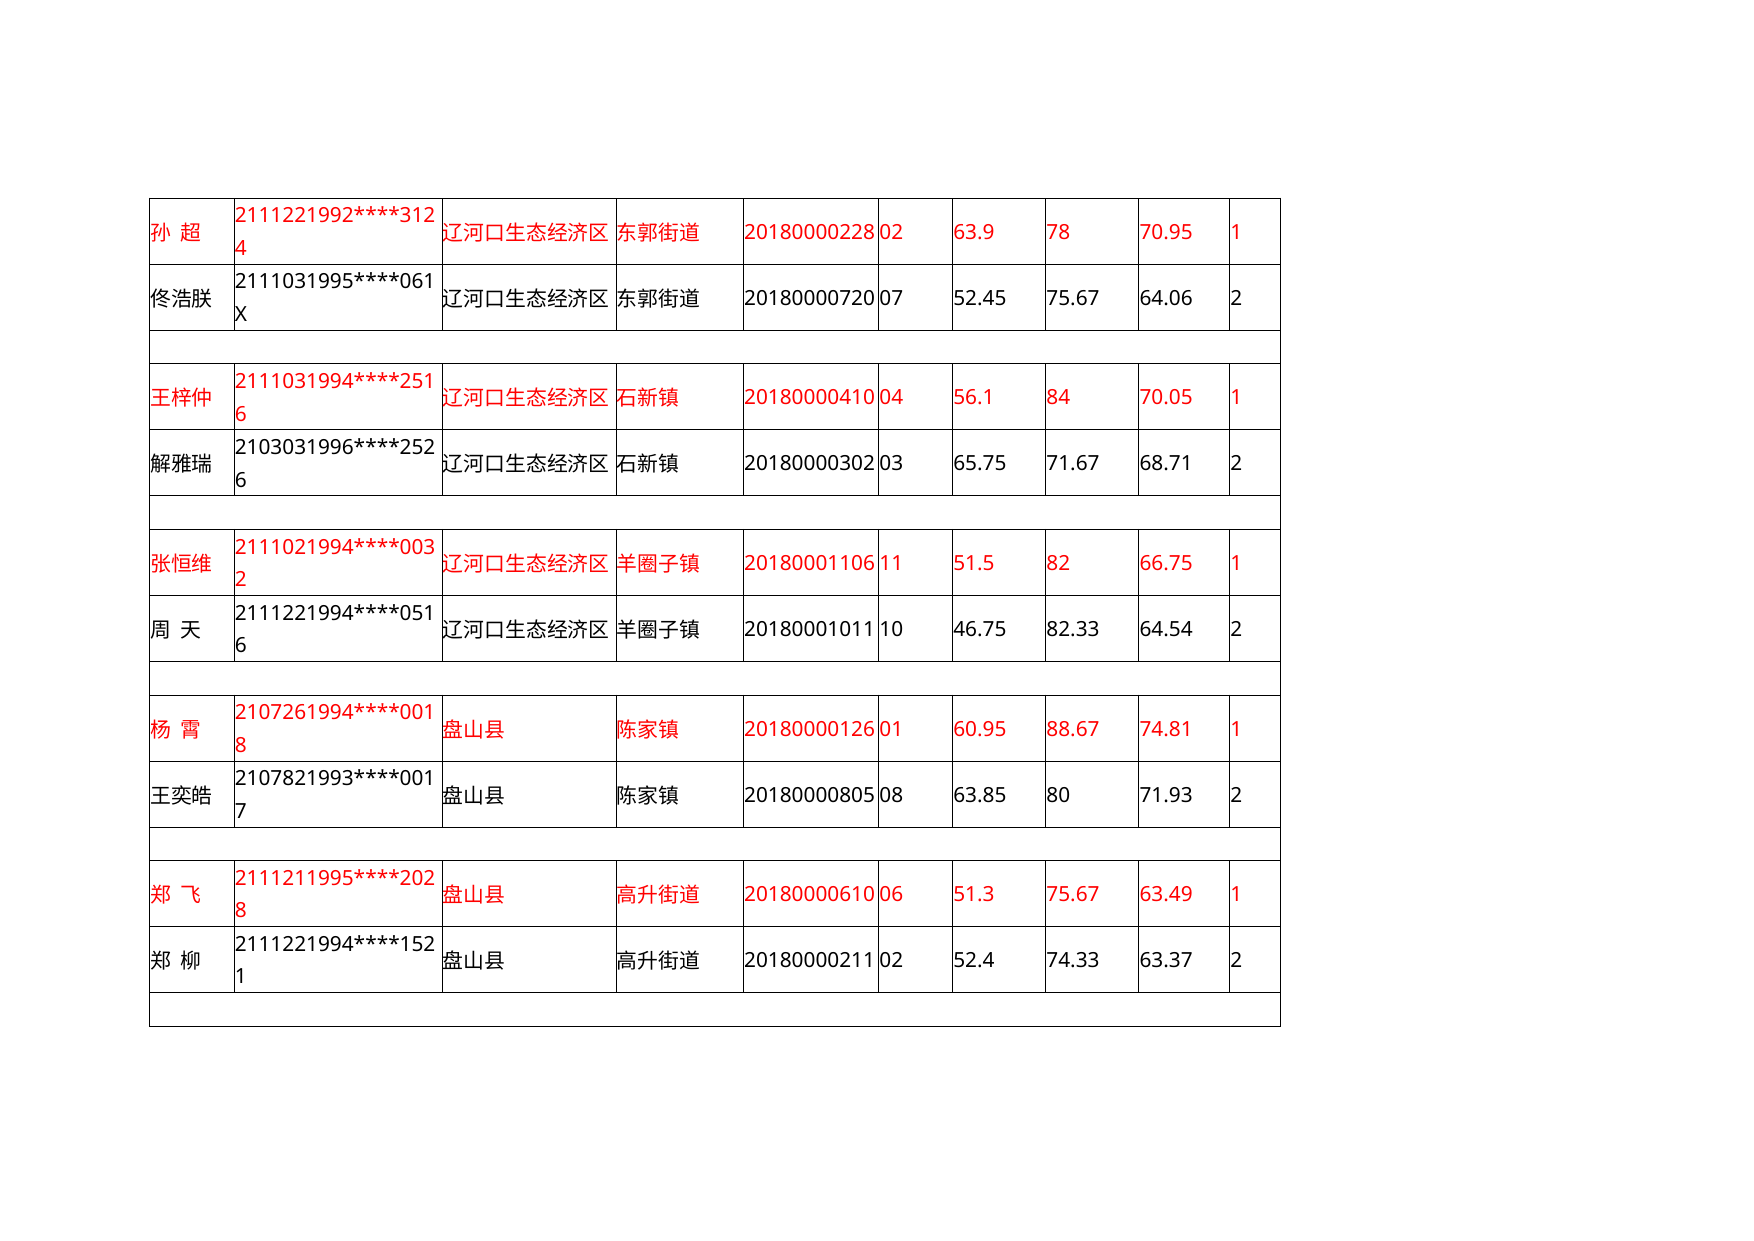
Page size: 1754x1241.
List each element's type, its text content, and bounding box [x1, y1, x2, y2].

table_cell 01 [879, 696, 952, 761]
table_cell 84 [1046, 364, 1138, 429]
table_cell 盘山县 [443, 861, 616, 926]
table_cell 60.95 [953, 696, 1045, 761]
table_cell 56.1 [953, 364, 1045, 429]
table_cell 2 [1230, 596, 1280, 661]
table_cell 74.81 [1139, 696, 1229, 761]
table_cell 63.85 [953, 762, 1045, 827]
table_cell 1 [1230, 199, 1280, 264]
table_cell 20180000126 [744, 696, 878, 761]
table_cell 石新镇 [617, 430, 743, 495]
table_cell 03 [879, 430, 952, 495]
table_cell 70.95 [1139, 199, 1229, 264]
table_cell 陈家镇 [617, 762, 743, 827]
table_cell 20180000302 [744, 430, 878, 495]
table_cell 63.9 [953, 199, 1045, 264]
table_cell 张恒维 [150, 530, 234, 595]
table_cell 20180000610 [744, 861, 878, 926]
table_cell 71.67 [1046, 430, 1138, 495]
table_cell [150, 496, 1280, 529]
table_cell 2103031996****2526 [235, 430, 442, 495]
table_cell 08 [879, 762, 952, 827]
table_cell 20180001011 [744, 596, 878, 661]
table_cell 80 [1046, 762, 1138, 827]
table_cell 64.06 [1139, 265, 1229, 330]
table_cell 1 [1230, 530, 1280, 595]
table_cell 2 [1230, 762, 1280, 827]
table_cell 孙 超 [150, 199, 234, 264]
table_cell 51.3 [953, 861, 1045, 926]
table_cell 82 [1046, 530, 1138, 595]
table_cell 陈家镇 [617, 696, 743, 761]
table_cell 羊圈子镇 [617, 596, 743, 661]
table_cell 02 [879, 927, 952, 992]
table_cell 2111031995****061X [235, 265, 442, 330]
table_cell 2111031994****2516 [235, 364, 442, 429]
table_cell 杨 霄 [150, 696, 234, 761]
table_cell 辽河口生态经济区 [443, 199, 616, 264]
table_cell 52.4 [953, 927, 1045, 992]
table_cell 20180000805 [744, 762, 878, 827]
table_cell 2111211995****2028 [235, 861, 442, 926]
table_cell 1 [1230, 364, 1280, 429]
table_cell 高升街道 [617, 861, 743, 926]
table_cell 辽河口生态经济区 [443, 265, 616, 330]
table_cell 66.75 [1139, 530, 1229, 595]
table_cell 88.67 [1046, 696, 1138, 761]
table_cell 20180000211 [744, 927, 878, 992]
table_cell 71.93 [1139, 762, 1229, 827]
table_cell [150, 828, 1280, 860]
table_cell 75.67 [1046, 861, 1138, 926]
table_cell 04 [879, 364, 952, 429]
table_cell 2111221994****1521 [235, 927, 442, 992]
table_cell 02 [879, 199, 952, 264]
table_cell 10 [879, 596, 952, 661]
table_cell 盘山县 [443, 927, 616, 992]
table_cell 78 [1046, 199, 1138, 264]
table_cell 辽河口生态经济区 [443, 530, 616, 595]
table_cell 2111221992****3124 [235, 199, 442, 264]
table_cell 51.5 [953, 530, 1045, 595]
table_cell 68.71 [1139, 430, 1229, 495]
table_cell 辽河口生态经济区 [443, 596, 616, 661]
table_cell 06 [879, 861, 952, 926]
table_cell 75.67 [1046, 265, 1138, 330]
table_cell 2107821993****0017 [235, 762, 442, 827]
table_cell 王梓仲 [150, 364, 234, 429]
table_cell 2 [1230, 265, 1280, 330]
table_cell 20180000410 [744, 364, 878, 429]
table_cell 辽河口生态经济区 [443, 364, 616, 429]
table_cell 2 [1230, 430, 1280, 495]
table_cell 高升街道 [617, 927, 743, 992]
table_cell 1 [1230, 696, 1280, 761]
table_cell 2107261994****0018 [235, 696, 442, 761]
table_cell 64.54 [1139, 596, 1229, 661]
table_cell [150, 993, 1280, 1026]
table_cell 石新镇 [617, 364, 743, 429]
table_cell 65.75 [953, 430, 1045, 495]
table_cell 2 [1230, 927, 1280, 992]
table_cell 20180000228 [744, 199, 878, 264]
table_cell 盘山县 [443, 696, 616, 761]
table_cell 周 天 [150, 596, 234, 661]
table_cell 70.05 [1139, 364, 1229, 429]
table_cell 郑 柳 [150, 927, 234, 992]
table_cell 王奕皓 [150, 762, 234, 827]
table_cell 11 [879, 530, 952, 595]
table_cell 盘山县 [443, 762, 616, 827]
table_cell 20180001106 [744, 530, 878, 595]
table_cell 20180000720 [744, 265, 878, 330]
table_cell 羊圈子镇 [617, 530, 743, 595]
table_cell 82.33 [1046, 596, 1138, 661]
table_cell 46.75 [953, 596, 1045, 661]
table_cell 1 [1230, 861, 1280, 926]
table_cell 解雅瑞 [150, 430, 234, 495]
table_cell 佟浩朕 [150, 265, 234, 330]
table_cell [150, 662, 1280, 694]
table_cell 74.33 [1046, 927, 1138, 992]
table_cell 东郭街道 [617, 199, 743, 264]
table_cell 东郭街道 [617, 265, 743, 330]
table_cell 2111021994****0032 [235, 530, 442, 595]
table_cell 07 [879, 265, 952, 330]
table_cell 52.45 [953, 265, 1045, 330]
table_cell 63.49 [1139, 861, 1229, 926]
table_cell [150, 331, 1280, 363]
table_cell 2111221994****0516 [235, 596, 442, 661]
table_cell 郑 飞 [150, 861, 234, 926]
table_cell 63.37 [1139, 927, 1229, 992]
table_cell 辽河口生态经济区 [443, 430, 616, 495]
